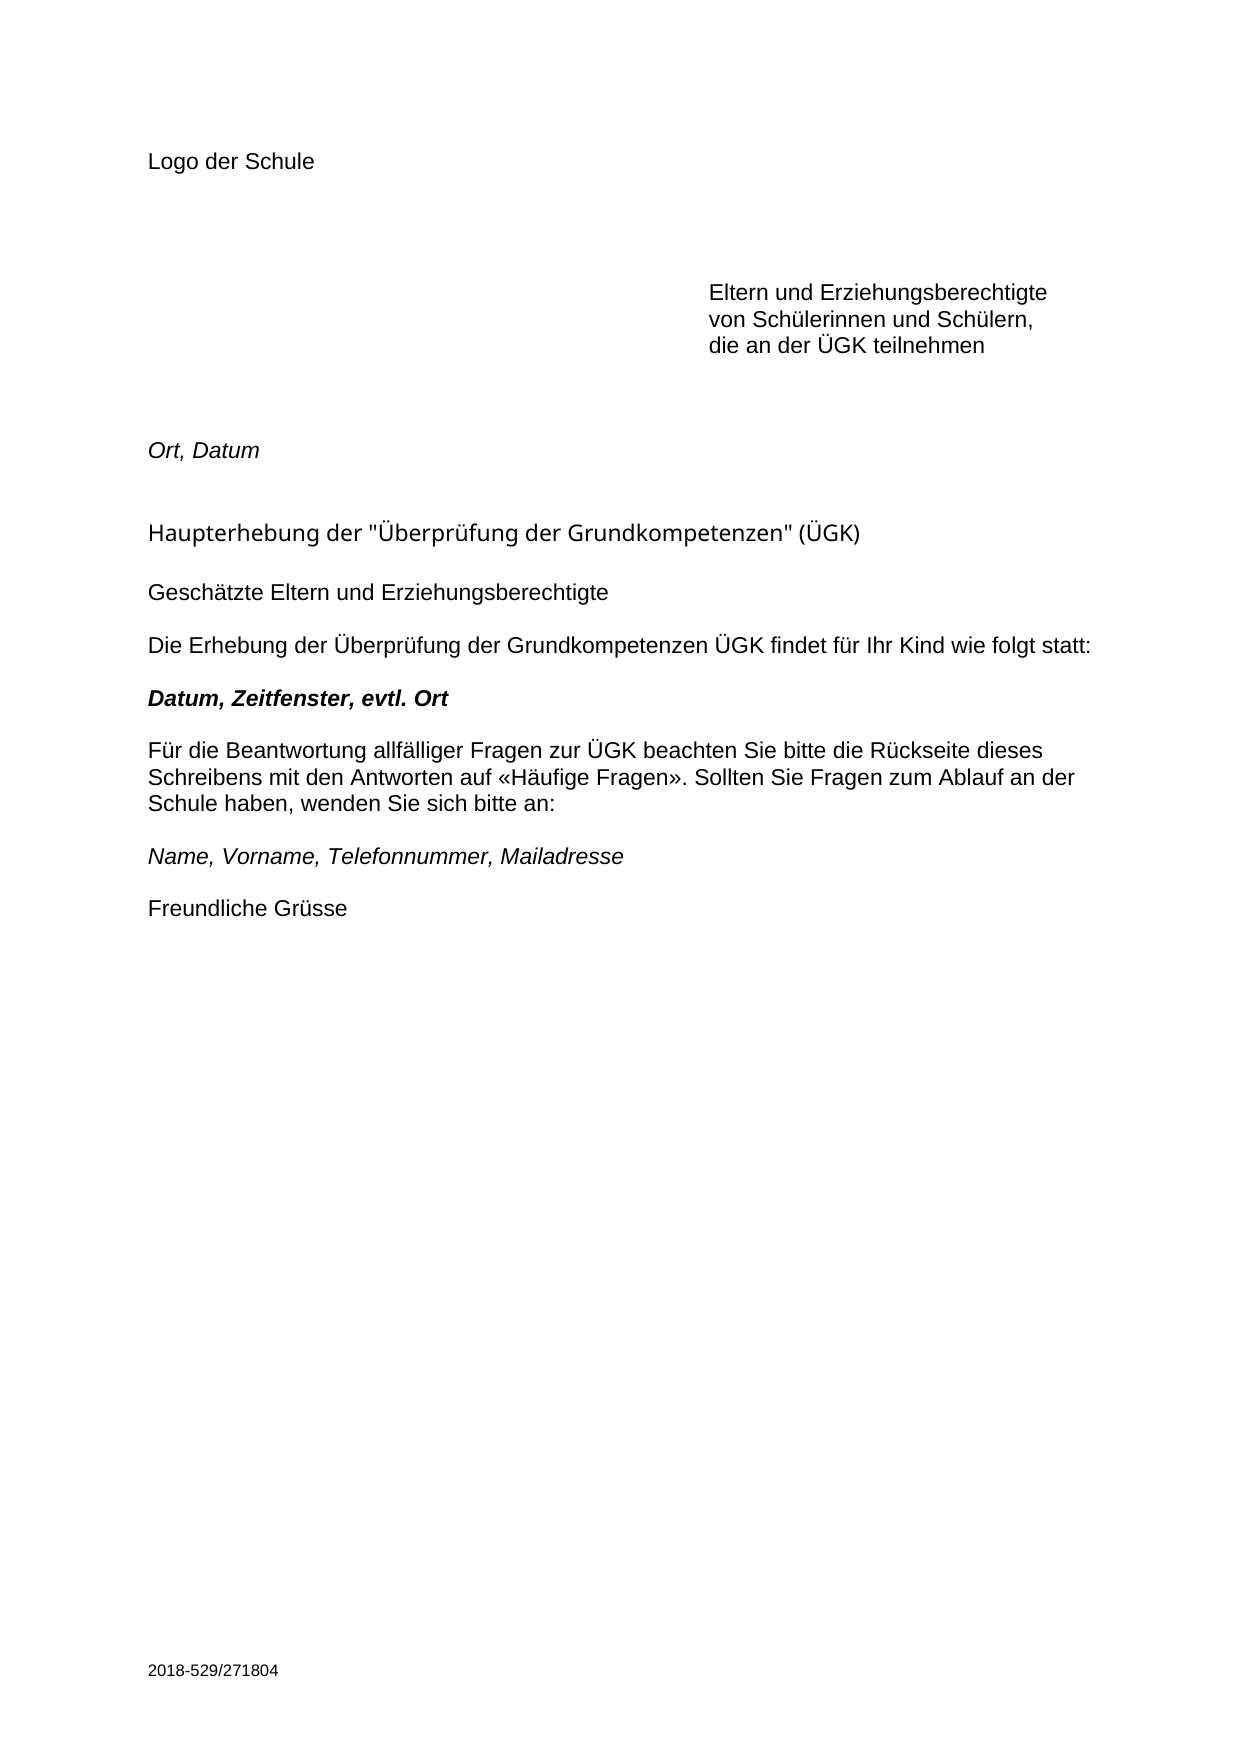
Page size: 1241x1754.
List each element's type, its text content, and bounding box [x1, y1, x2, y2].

text Ort, Datum [148, 437, 1093, 464]
text Für die Beantwortung allfälliger Fragen zur ÜGK beachten Sie bitte die Rückseite dieses Schreibens mit den Antworten auf «Häufige Fragen». Sollten Sie Fragen zum Ablauf an der Schule haben, wenden Sie sich bitte an: [148, 737, 1093, 816]
text Haupterhebung der "Überprüfung der Grundkompetenzen" (ÜGK) [148, 517, 1093, 548]
text von Schülerinnen und Schülern, die an der ÜGK teilnehmen [148, 306, 1093, 358]
text Die Erhebung der Überprüfung der Grundkompetenzen ÜGK findet für Ihr Kind wie folgt statt: [148, 632, 1093, 658]
text Datum, Zeitfenster, evtl. Ort [148, 684, 1093, 711]
text Geschätzte Eltern und Erziehungsberechtigte [148, 579, 1093, 605]
text Name, Vorname, Telefonnummer, Mailadresse [148, 843, 1093, 869]
text Freundliche Grüsse [148, 895, 1093, 922]
text Logo der Schule [148, 148, 1093, 174]
text Eltern und Erziehungsberechtigte [148, 279, 1093, 306]
